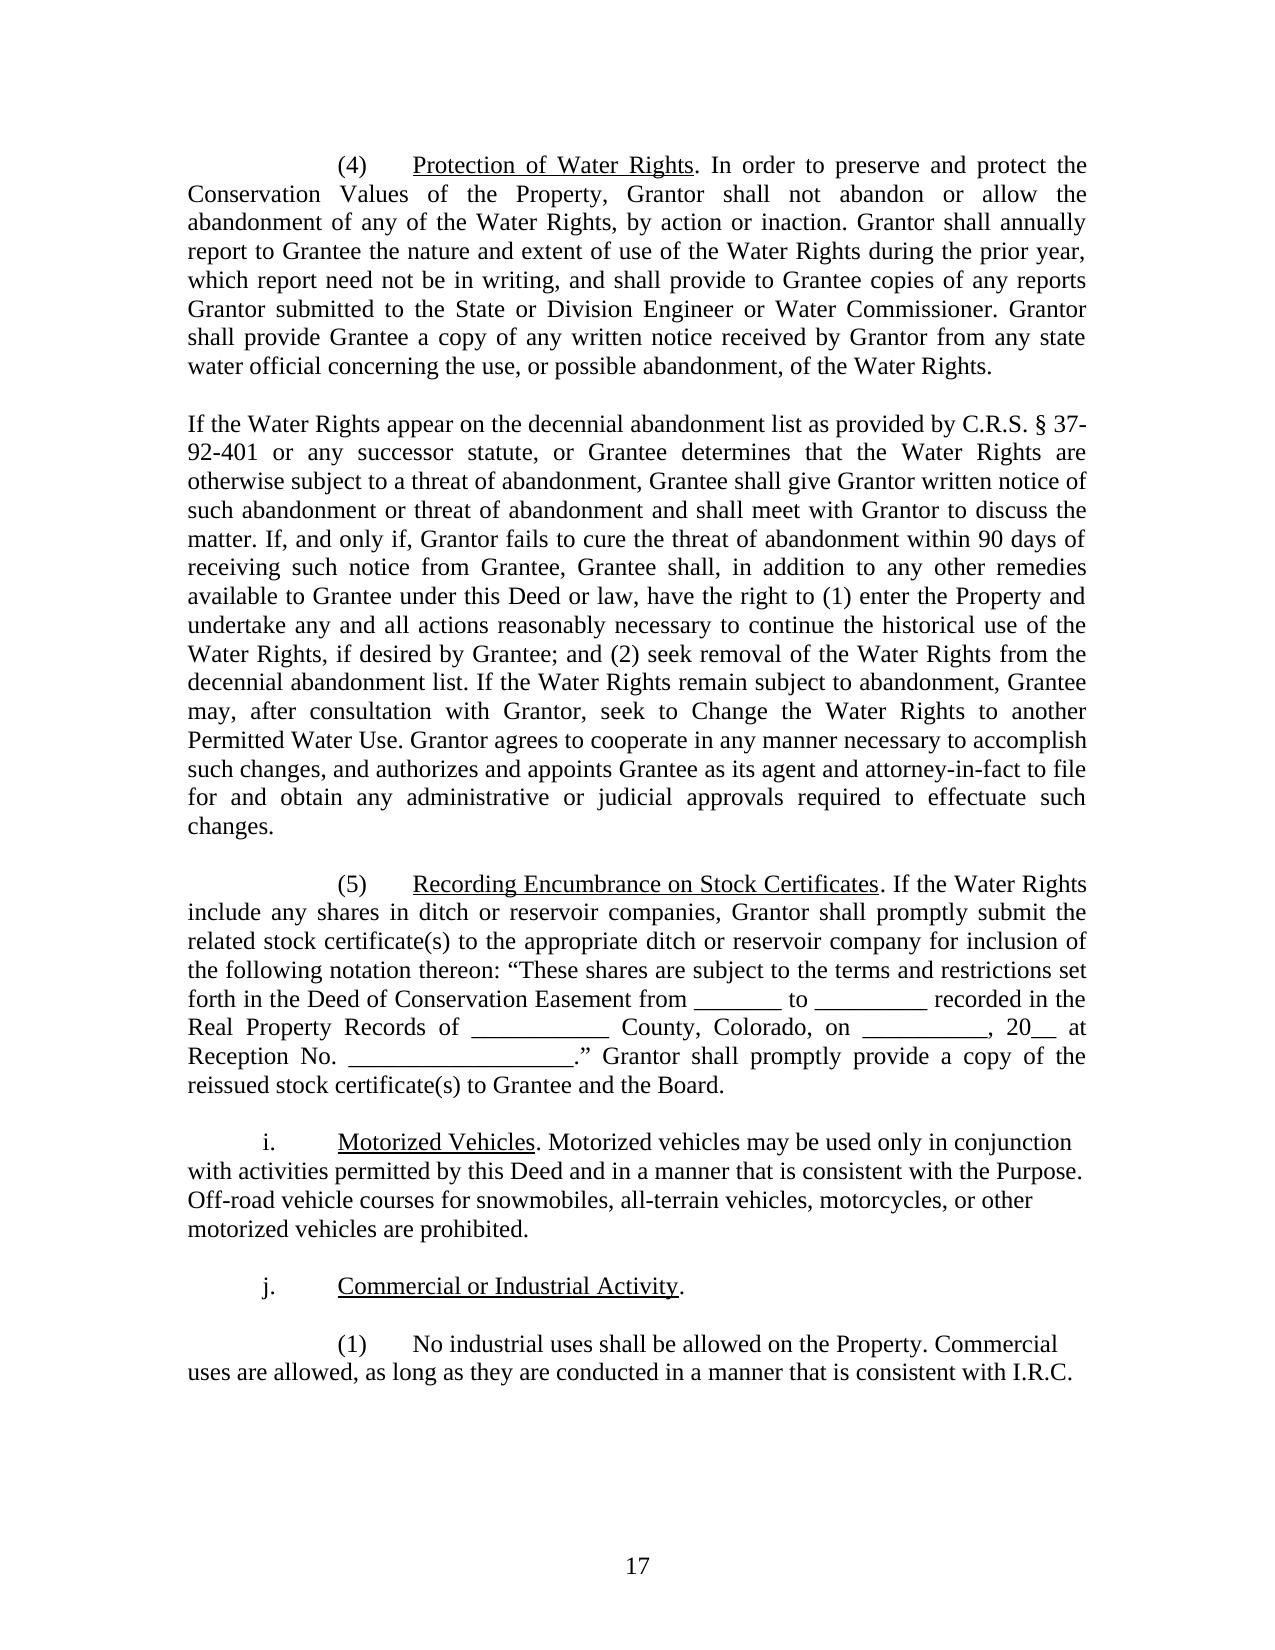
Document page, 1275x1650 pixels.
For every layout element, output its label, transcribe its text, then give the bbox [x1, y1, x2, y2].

list Recording Encumbrance on Stock Certificates. If the Water Rights include any shares in ditch or reservoir companies, Grantor shall promptly submit the related stock certificate(s) to the appropriate ditch or reservoir company for inclusion of the following notation thereon: “These shares are subject to the terms and restrictions set forth in the Deed of Conservation Easement from _______ to _________ recorded in the Real Property Records of ___________ County, Colorado, on __________, 20__ at Reception No. __________________.” Grantor shall promptly provide a copy of the reissued stock certificate(s) to Grantee and the Board. [187, 869, 1087, 1099]
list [187, 1329, 1087, 1386]
text If the Water Rights appear on the decennial abandonment list as provided by C.R.S. § 37-92-401 or any successor statute, or Grantee determines that the Water Rights are otherwise subject to a threat of abandonment, Grantee shall give Grantor written notice of such abandonment or threat of abandonment and shall meet with Grantor to discuss the matter. If, and only if, Grantor fails to cure the threat of abandonment within 90 days of receiving such notice from Grantee, Grantee shall, in addition to any other remedies available to Grantee under this Deed or law, have the right to (1) enter the Property and undertake any and all actions reasonably necessary to continue the historical use of the Water Rights, if desired by Grantee; and (2) seek removal of the Water Rights from the decennial abandonment list. If the Water Rights remain subject to abandonment, Grantee may, after consultation with Grantor, seek to Change the Water Rights to another Permitted Water Use. Grantor agrees to cooperate in any manner necessary to accomplish such changes, and authorizes and appoints Grantee as its agent and attorney-in-fact to file for and obtain any administrative or judicial approvals required to effectuate such changes. [187, 409, 1087, 840]
list Commercial or Industrial Activity. [187, 1271, 1087, 1300]
list Motorized Vehicles. Motorized vehicles may be used only in conjunction with activities permitted by this Deed and in a manner that is consistent with the Purpose. Off-road vehicle courses for snowmobiles, all-terrain vehicles, motorcycles, or other motorized vehicles are prohibited. [187, 1127, 1087, 1242]
list Protection of Water Rights. In order to preserve and protect the Conservation Values of the Property, Grantor shall not abandon or allow the abandonment of any of the Water Rights, by action or inaction. Grantor shall annually report to Grantee the nature and extent of use of the Water Rights during the prior year, which report need not be in writing, and shall provide to Grantee copies of any reports Grantor submitted to the State or Division Engineer or Water Commissioner. Grantor shall provide Grantee a copy of any written notice received by Grantor from any state water official concerning the use, or possible abandonment, of the Water Rights. [187, 150, 1087, 380]
